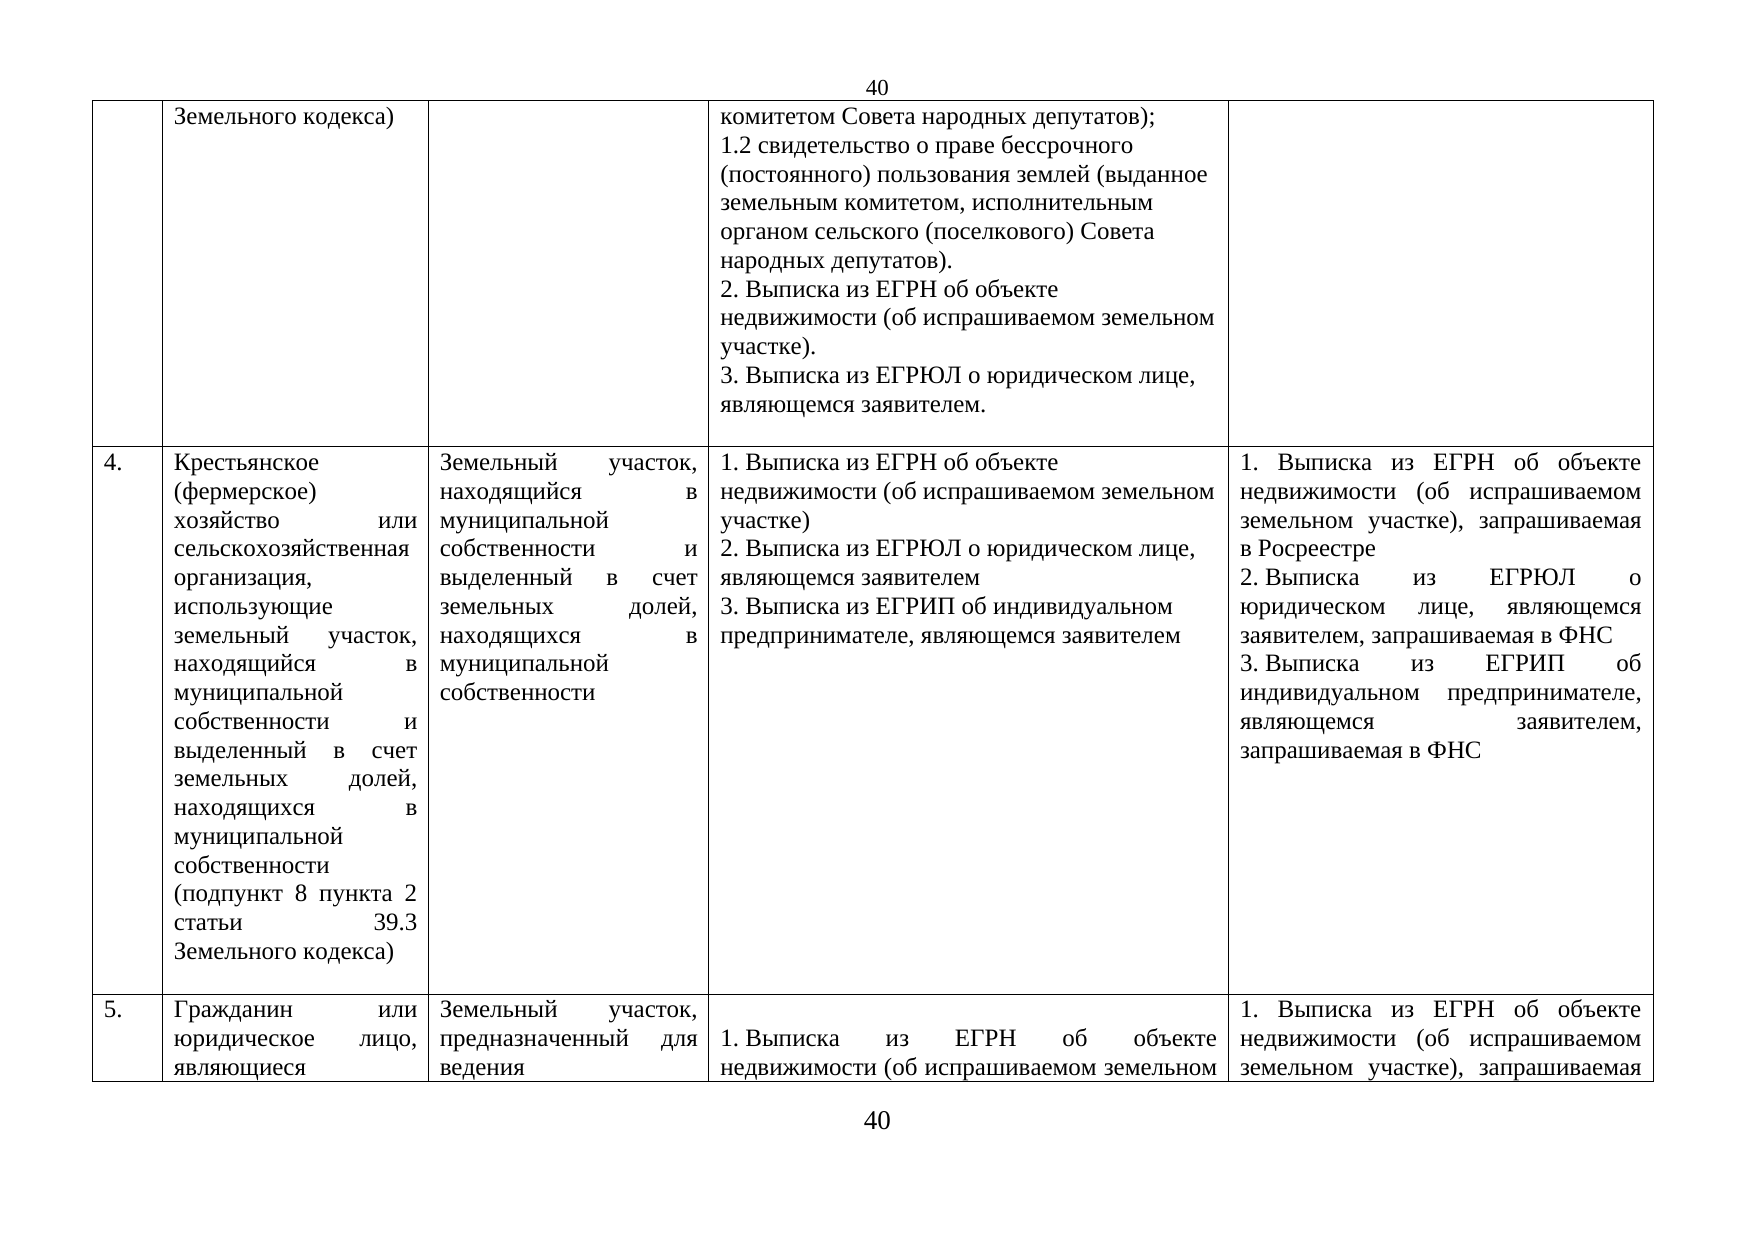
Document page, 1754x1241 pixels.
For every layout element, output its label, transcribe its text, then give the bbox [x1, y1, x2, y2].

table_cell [163, 995, 428, 1081]
table_cell [93, 447, 162, 993]
table_cell Земельный участок, находящийся в муниципальной собственности и выделенный в счет земельных долей, находящихся в муниципальной собственности [429, 447, 708, 993]
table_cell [429, 995, 708, 1081]
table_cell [163, 101, 428, 446]
table_cell [93, 995, 162, 1081]
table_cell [709, 995, 1228, 1081]
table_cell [1229, 995, 1653, 1081]
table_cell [429, 101, 708, 446]
table_cell 1. Выписка из ЕГРН об объекте недвижимости (об испрашиваемом земельном участке) 2. Выписка из ЕГРЮЛ о юридическом лице, являющемся заявителем 3. Выписка из ЕГРИП об индивидуальном предпринимателе, являющемся заявителем [709, 447, 1228, 993]
table_cell 1. Выписка из ЕГРН об объекте недвижимости (об испрашиваемом земельном участке), запрашиваемая в Росреестре 2. Выписка из ЕГРЮЛ о юридическом лице, являющемся заявителем, запрашиваемая в ФНС 3. Выписка из ЕГРИП об индивидуальном предпринимателе, являющемся заявителем, запрашиваемая в ФНС [1229, 447, 1653, 993]
table_cell [93, 101, 162, 446]
table_cell Крестьянское (фермерское) хозяйство или сельскохозяйственная организация, использующие земельный участок, находящийся в муниципальной собственности и выделенный в счет земельных долей, находящихся в муниципальной собственности (подпункт 8 пункта 2 статьи 39.3 Земельного кодекса) [163, 447, 428, 993]
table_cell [709, 101, 1228, 446]
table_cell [1229, 101, 1653, 446]
